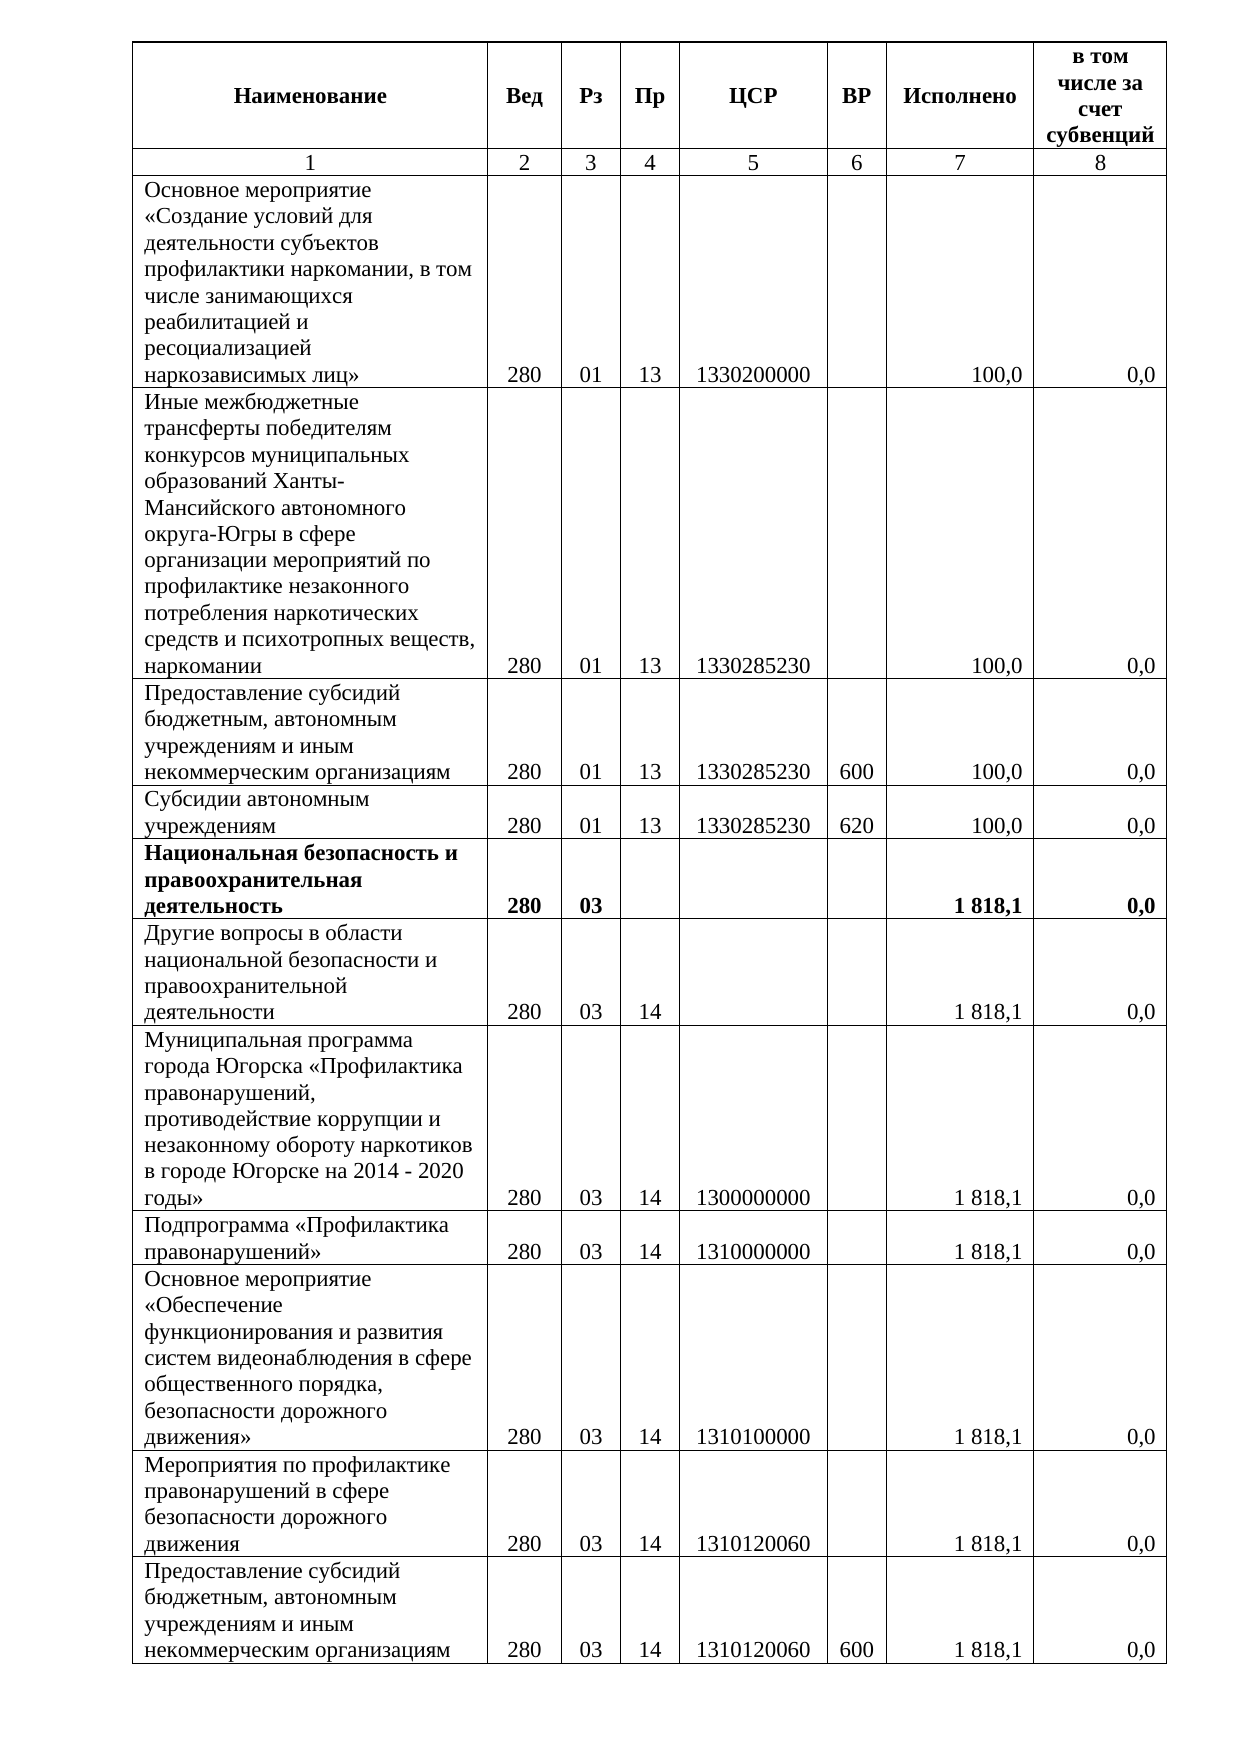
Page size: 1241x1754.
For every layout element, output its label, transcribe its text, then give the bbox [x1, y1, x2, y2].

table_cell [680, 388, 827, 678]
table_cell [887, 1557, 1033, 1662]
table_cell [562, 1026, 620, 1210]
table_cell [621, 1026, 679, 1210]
table_cell 7 [887, 149, 1033, 175]
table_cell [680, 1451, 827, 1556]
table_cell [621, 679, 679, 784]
table_cell 4 [621, 149, 679, 175]
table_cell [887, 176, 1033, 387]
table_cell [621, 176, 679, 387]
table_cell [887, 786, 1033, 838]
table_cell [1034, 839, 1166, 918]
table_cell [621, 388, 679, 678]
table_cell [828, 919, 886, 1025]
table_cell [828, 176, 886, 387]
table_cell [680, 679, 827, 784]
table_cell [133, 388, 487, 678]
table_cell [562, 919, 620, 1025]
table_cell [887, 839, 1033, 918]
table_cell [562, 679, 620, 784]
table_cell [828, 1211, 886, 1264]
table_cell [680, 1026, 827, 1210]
table_header в том числе за счет субвенций [1034, 43, 1166, 148]
table_cell 5 [680, 149, 827, 175]
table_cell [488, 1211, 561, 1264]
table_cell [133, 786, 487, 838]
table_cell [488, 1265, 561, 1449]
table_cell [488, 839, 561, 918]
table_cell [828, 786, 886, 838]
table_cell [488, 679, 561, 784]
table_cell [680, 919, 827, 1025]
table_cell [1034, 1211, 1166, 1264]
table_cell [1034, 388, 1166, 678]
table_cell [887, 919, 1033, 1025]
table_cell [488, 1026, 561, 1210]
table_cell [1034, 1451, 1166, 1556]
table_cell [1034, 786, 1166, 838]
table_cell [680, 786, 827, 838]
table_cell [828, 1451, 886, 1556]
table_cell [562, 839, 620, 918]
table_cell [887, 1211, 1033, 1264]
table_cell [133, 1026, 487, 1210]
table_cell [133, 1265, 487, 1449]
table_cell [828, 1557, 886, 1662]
table_header Наименование [133, 43, 487, 148]
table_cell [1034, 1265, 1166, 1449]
table_cell 3 [562, 149, 620, 175]
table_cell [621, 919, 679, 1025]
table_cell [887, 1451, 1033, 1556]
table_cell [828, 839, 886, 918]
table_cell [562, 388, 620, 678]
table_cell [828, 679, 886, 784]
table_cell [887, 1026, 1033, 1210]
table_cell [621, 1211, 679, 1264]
table_header Вед [488, 43, 561, 148]
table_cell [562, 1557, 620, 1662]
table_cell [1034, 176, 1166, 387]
table_header ЦСР [680, 43, 827, 148]
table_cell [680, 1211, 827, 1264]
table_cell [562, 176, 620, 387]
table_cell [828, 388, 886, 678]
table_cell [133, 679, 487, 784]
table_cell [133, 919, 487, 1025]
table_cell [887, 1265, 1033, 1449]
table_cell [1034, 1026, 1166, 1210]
table_header Пр [621, 43, 679, 148]
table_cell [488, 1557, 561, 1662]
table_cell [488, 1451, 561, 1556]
table_cell 8 [1034, 149, 1166, 175]
table_header Рз [562, 43, 620, 148]
table_cell 2 [488, 149, 561, 175]
table_header Исполнено [887, 43, 1033, 148]
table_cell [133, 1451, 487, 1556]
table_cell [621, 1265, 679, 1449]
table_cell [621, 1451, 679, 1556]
table_cell 1 [133, 149, 487, 175]
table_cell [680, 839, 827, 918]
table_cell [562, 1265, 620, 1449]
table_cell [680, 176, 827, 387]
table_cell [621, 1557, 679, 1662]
table_cell 6 [828, 149, 886, 175]
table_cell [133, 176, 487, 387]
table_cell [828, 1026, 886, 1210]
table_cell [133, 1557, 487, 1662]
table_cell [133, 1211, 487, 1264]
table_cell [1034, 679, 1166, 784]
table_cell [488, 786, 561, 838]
table_header ВР [828, 43, 886, 148]
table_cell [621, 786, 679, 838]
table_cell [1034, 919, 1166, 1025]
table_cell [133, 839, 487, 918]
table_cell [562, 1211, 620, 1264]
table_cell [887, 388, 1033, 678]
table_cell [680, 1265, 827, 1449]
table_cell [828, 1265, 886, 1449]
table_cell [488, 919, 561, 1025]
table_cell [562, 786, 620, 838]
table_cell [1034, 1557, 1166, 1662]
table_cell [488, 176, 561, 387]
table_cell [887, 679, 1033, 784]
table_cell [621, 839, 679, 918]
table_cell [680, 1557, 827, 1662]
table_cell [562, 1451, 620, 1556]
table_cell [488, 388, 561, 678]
